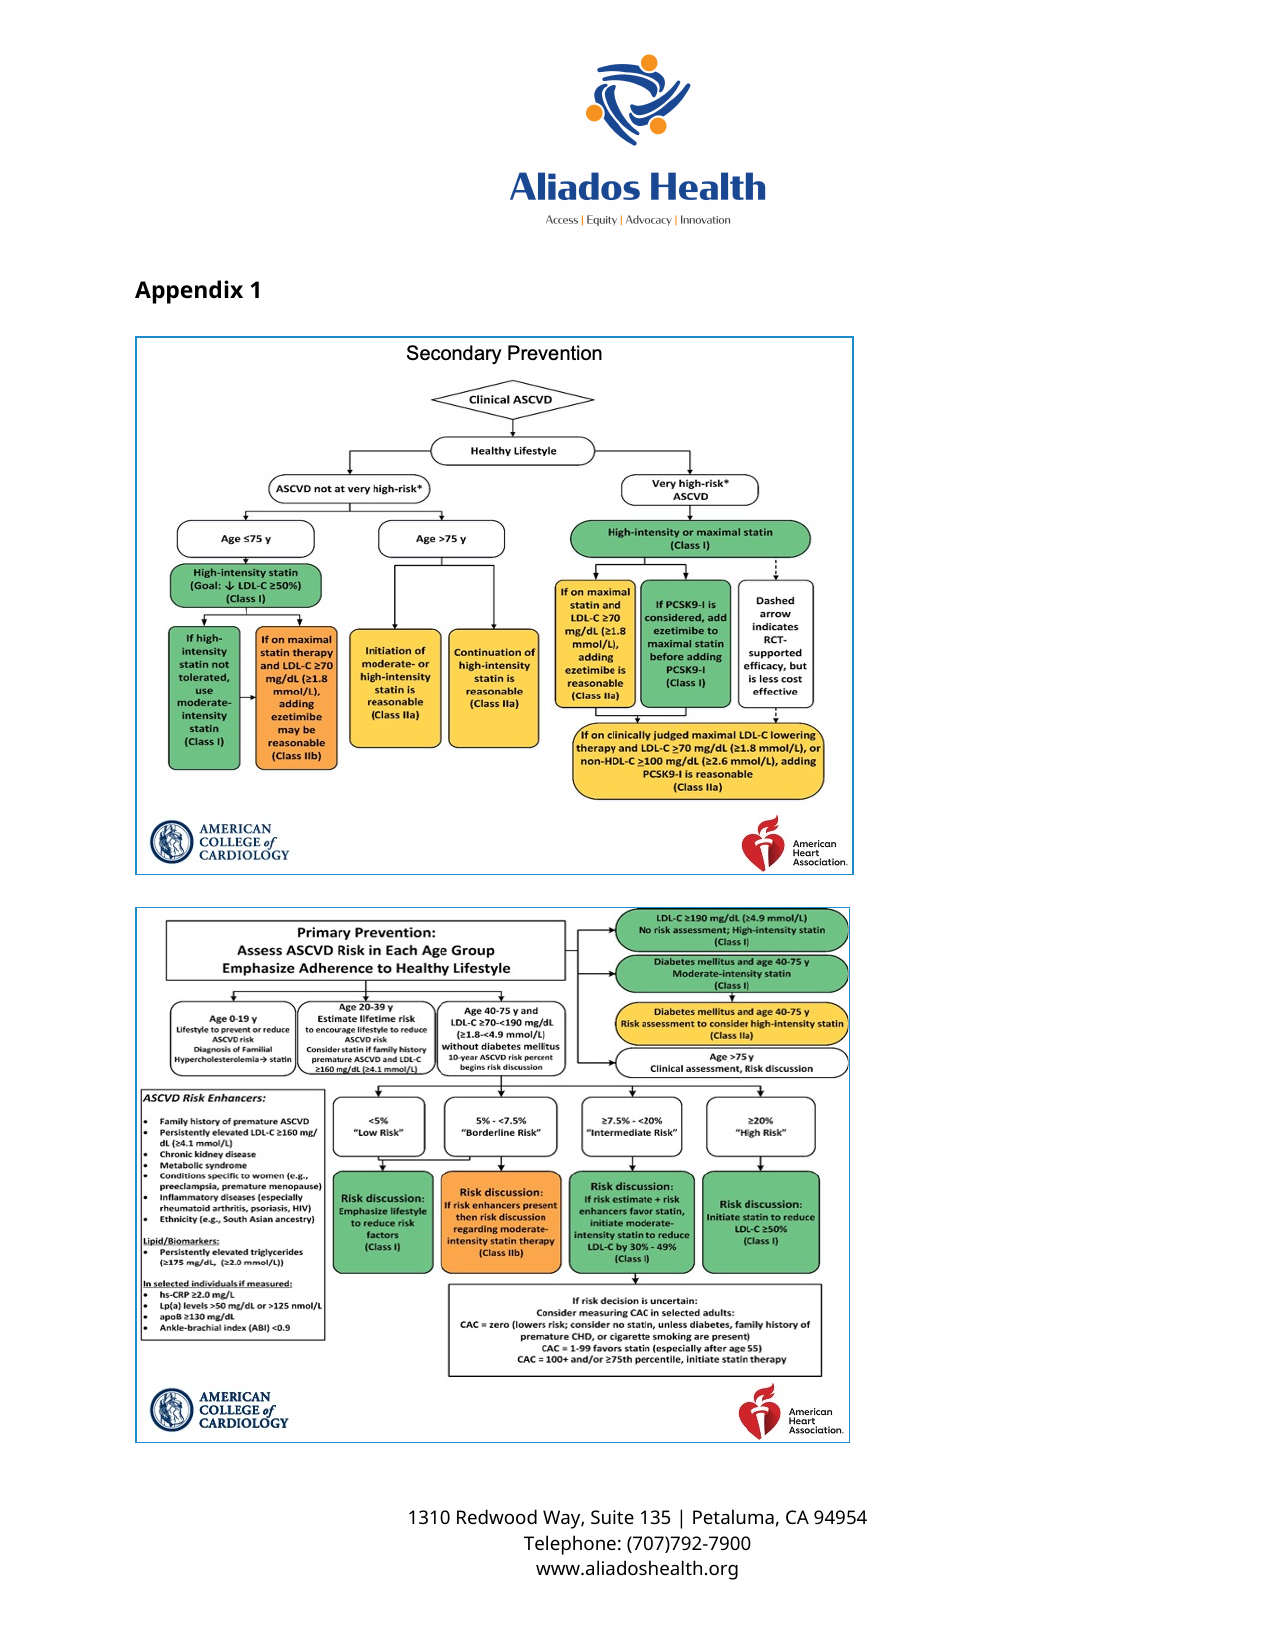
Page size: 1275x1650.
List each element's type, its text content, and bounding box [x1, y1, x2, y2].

picture [137, 908, 849, 1442]
picture [491, 37, 784, 243]
picture [137, 338, 852, 874]
text Appendix 1 [135, 274, 1140, 305]
